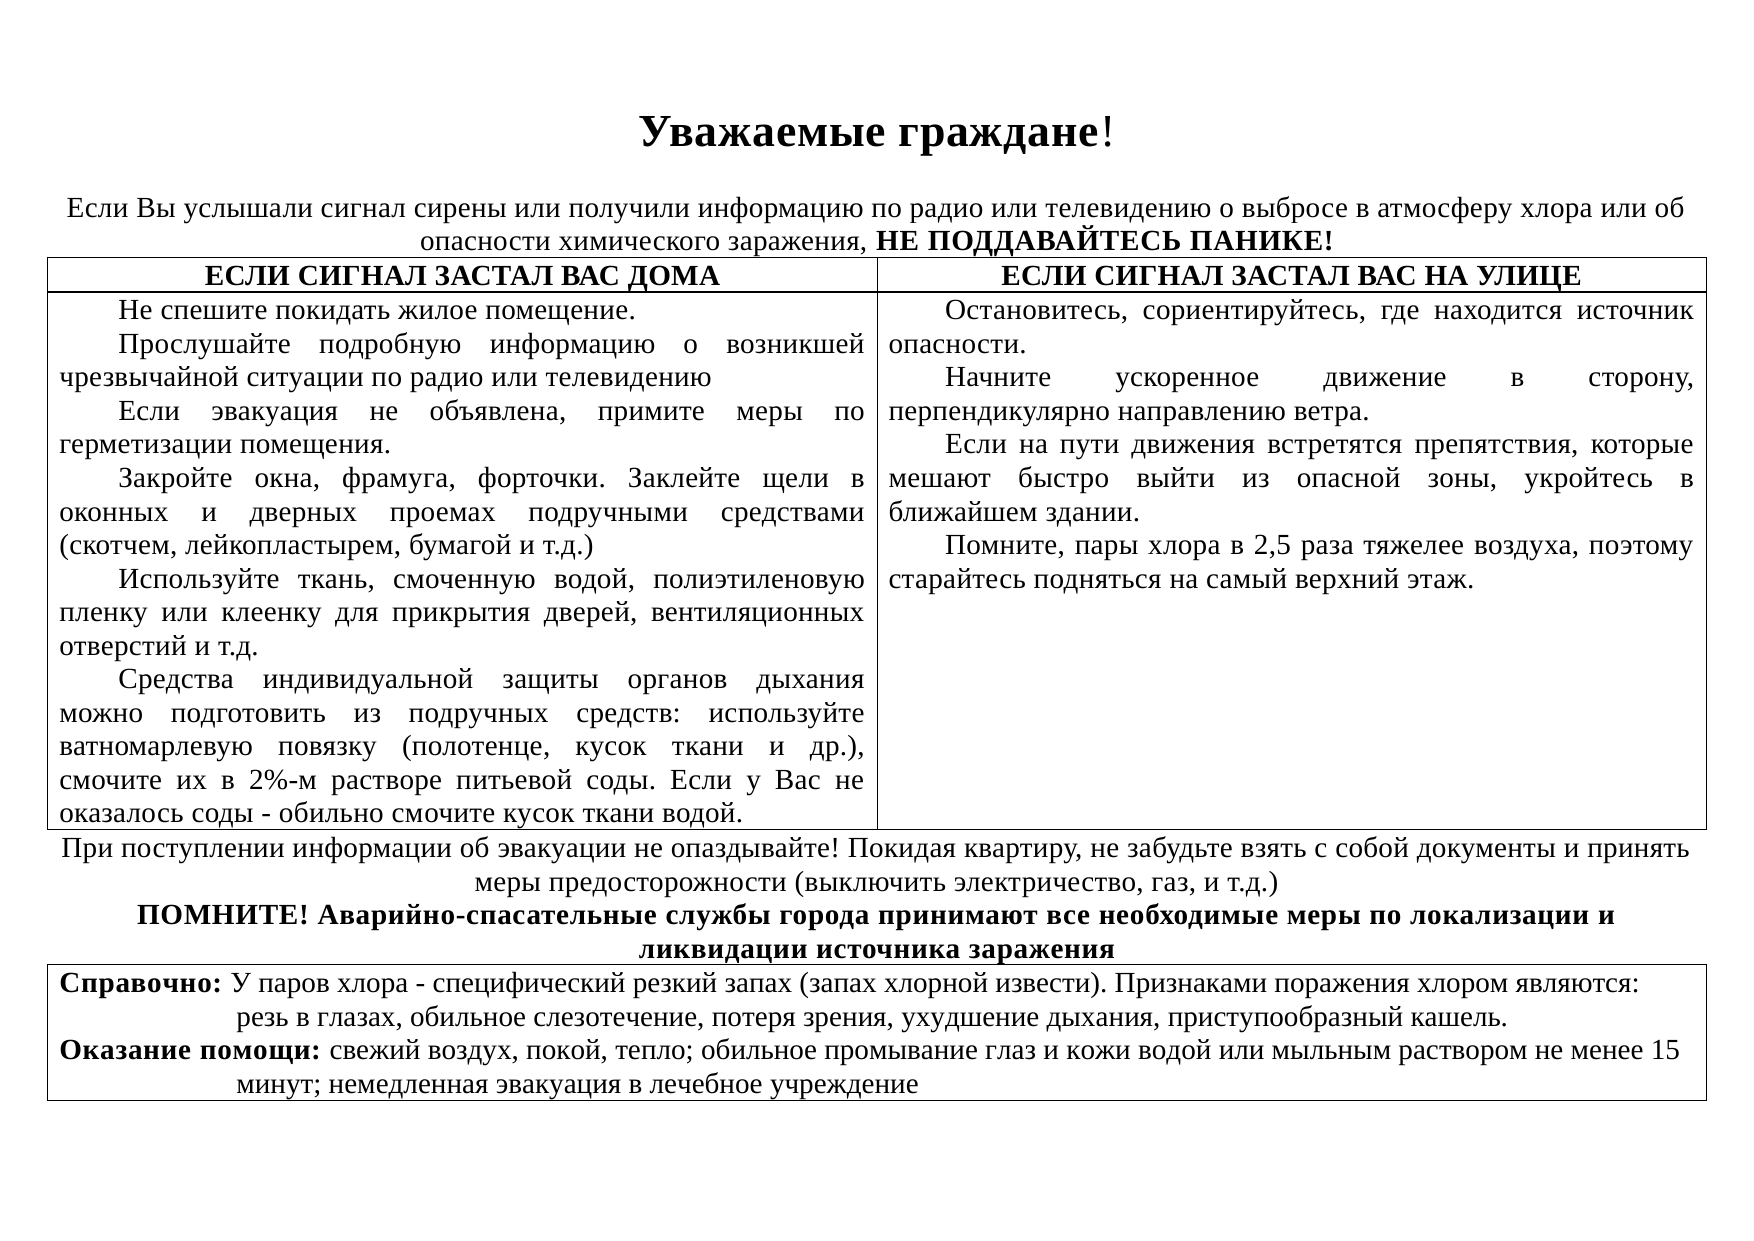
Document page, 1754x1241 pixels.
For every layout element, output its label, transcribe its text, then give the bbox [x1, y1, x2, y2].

text Уважаемые граждане! [59, 103, 1695, 156]
table_header ЕСЛИ СИГНАЛ ЗАСТАЛ ВАС НА УЛИЦЕ [878, 258, 1706, 291]
text ПОМНИТЕ! Аварийно-спасательные службы города принимают все необходимые меры по локализации и ликвидации источника заражения [59, 897, 1695, 964]
text При поступлении информации об эвакуации не опаздывайте! Покидая квартиру, не забудьте взять с собой документы и принять меры предосторожности (выключить электричество, газ, и т.д.) [59, 830, 1695, 897]
table_header Справочно: У паров хлора - специфический резкий запах (запах хлорной извести). Признаками поражения хлором являются: резь в глазах, обильное слезотечение, потеря зрения, ухудшение дыхания, приступообразный кашель. Оказание помощи: свежий воздух, покой, тепло; обильное промывание глаз и кожи водой или мыльным раствором не менее 15 минут; немедленная эвакуация в лечебное учреждение [48, 965, 1706, 1099]
table_cell Не спешите покидать жилое помещение. Прослушайте подробную информацию о возникшей чрезвычайной ситуации по радио или телевидению Если эвакуация не объявлена, примите меры по герметизации помещения. Закройте окна, фрамуга, форточки. Заклейте щели в оконных и дверных проемах подручными средствами (скотчем, лейкопластырем, бумагой и т.д.) Используйте ткань, смоченную водой, полиэтиленовую пленку или клеенку для прикрытия дверей, вентиляционных отверстий и т.д. Средства индивидуальной защиты органов дыхания можно подготовить из подручных средств: используйте ватномарлевую повязку (полотенце, кусок ткани и др.), смочите их в 2%-м растворе питьевой соды. Если у Вас не оказалось соды - обильно смочите кусок ткани водой. [48, 293, 877, 829]
table_cell Остановитесь, сориентируйтесь, где находится источник опасности. Начните ускоренное движение в сторону, перпендикулярно направлению ветра. Если на пути движения встретятся препятствия, которые мешают быстро выйти из опасной зоны, укройтесь в ближайшем здании. Помните, пары хлора в 2,5 раза тяжелее воздуха, поэтому старайтесь подняться на самый верхний этаж. [878, 293, 1706, 829]
table_header ЕСЛИ СИГНАЛ ЗАСТАЛ ВАС ДОМА [48, 258, 877, 291]
text Если Вы услышали сигнал сирены или получили информацию по радио или телевидению о выбросе в атмосферу хлора или об опасности химического заражения, НЕ ПОДДАВАЙТЕСЬ ПАНИКЕ! [59, 190, 1695, 257]
